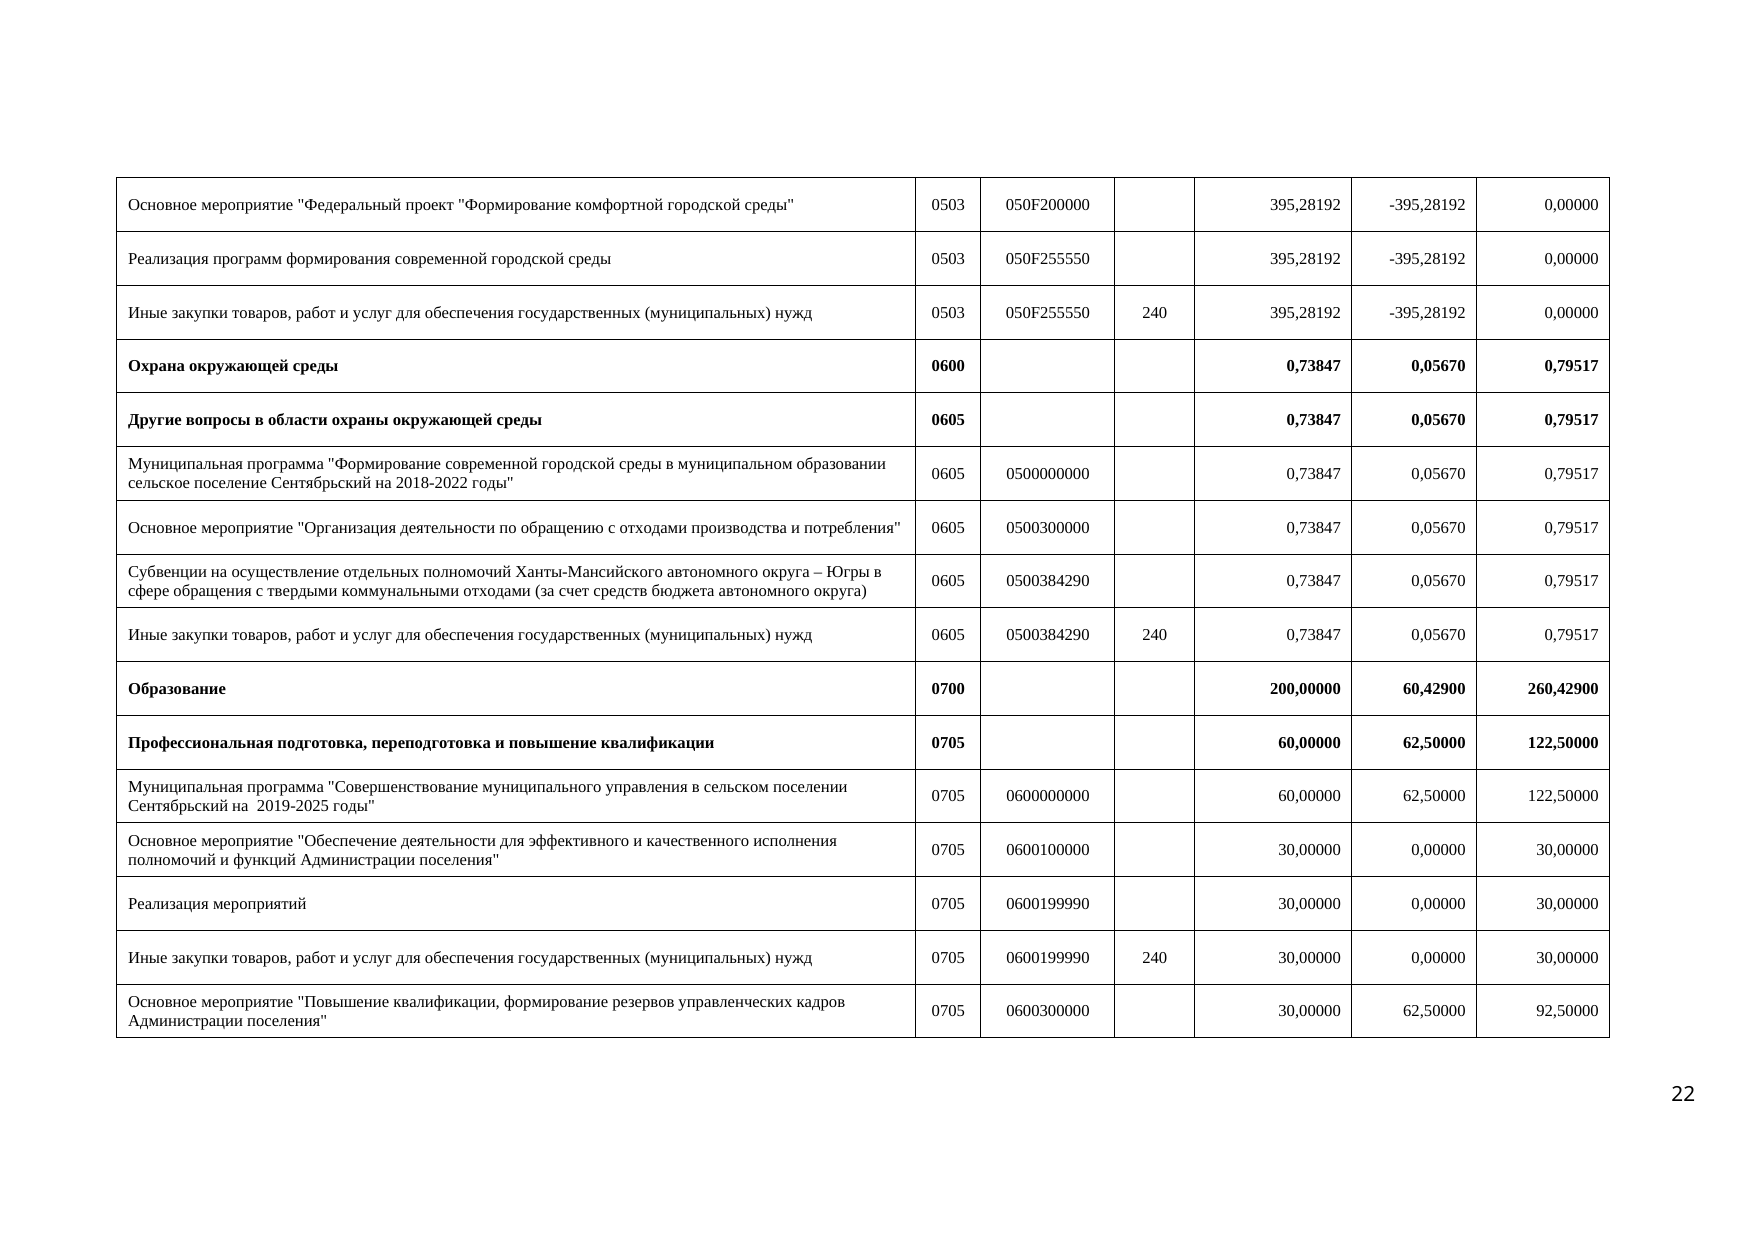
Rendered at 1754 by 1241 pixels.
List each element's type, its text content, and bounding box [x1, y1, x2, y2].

table_cell -395,28192 [1352, 286, 1476, 338]
table_cell 0705 [916, 877, 980, 930]
table_cell 122,50000 [1477, 770, 1609, 822]
table_cell 200,00000 [1195, 662, 1351, 715]
table_cell 60,00000 [1195, 770, 1351, 822]
table_cell [981, 340, 1114, 392]
table_cell [1115, 985, 1194, 1037]
table_cell [981, 716, 1114, 768]
table_cell 62,50000 [1352, 716, 1476, 768]
table_cell 60,42900 [1352, 662, 1476, 715]
table_cell 0600199990 [981, 931, 1114, 983]
table_cell 0705 [916, 985, 980, 1037]
table_cell 0,05670 [1352, 340, 1476, 392]
table_cell [1115, 447, 1194, 500]
table_cell 30,00000 [1477, 823, 1609, 876]
table_cell 0,00000 [1352, 823, 1476, 876]
table_cell 0705 [916, 823, 980, 876]
table_cell Образование [117, 662, 915, 715]
table_cell 0500384290 [981, 555, 1114, 607]
table_cell Основное мероприятие "Федеральный проект "Формирование комфортной городской среды" [117, 178, 915, 231]
table_cell [1115, 393, 1194, 446]
table_cell [1115, 555, 1194, 607]
table_cell 0500300000 [981, 501, 1114, 553]
table_cell 0605 [916, 555, 980, 607]
table_cell Основное мероприятие "Обеспечение деятельности для эффективного и качественного исполнения полномочий и функций Администрации поселения" [117, 823, 915, 876]
table_cell 62,50000 [1352, 985, 1476, 1037]
table_cell 0500384290 [981, 608, 1114, 661]
table_cell 0,79517 [1477, 608, 1609, 661]
table_cell 0705 [916, 716, 980, 768]
table_cell 0600100000 [981, 823, 1114, 876]
table_cell 62,50000 [1352, 770, 1476, 822]
table_cell 30,00000 [1477, 931, 1609, 983]
table_cell Реализация мероприятий [117, 877, 915, 930]
table_cell 395,28192 [1195, 286, 1351, 338]
table_cell Муниципальная программа "Совершенствование муниципального управления в сельском поселении Сентябрьский на 2019-2025 годы" [117, 770, 915, 822]
table_cell 240 [1115, 608, 1194, 661]
table_cell 0503 [916, 178, 980, 231]
table_cell 0,73847 [1195, 447, 1351, 500]
table_cell [1115, 716, 1194, 768]
table_cell 260,42900 [1477, 662, 1609, 715]
table_cell Охрана окружающей среды [117, 340, 915, 392]
table_cell 0,79517 [1477, 555, 1609, 607]
table_cell 0605 [916, 447, 980, 500]
table_cell Реализация программ формирования современной городской среды [117, 232, 915, 285]
table_cell 0500000000 [981, 447, 1114, 500]
table_cell 0,05670 [1352, 447, 1476, 500]
table_cell 0,05670 [1352, 501, 1476, 553]
table_cell 92,50000 [1477, 985, 1609, 1037]
table_cell 0,79517 [1477, 501, 1609, 553]
table_cell Иные закупки товаров, работ и услуг для обеспечения государственных (муниципальных) нужд [117, 608, 915, 661]
table_cell 0705 [916, 770, 980, 822]
table_cell 0,73847 [1195, 501, 1351, 553]
table_cell [1115, 877, 1194, 930]
table_cell -395,28192 [1352, 178, 1476, 231]
table_cell 0,00000 [1477, 286, 1609, 338]
table_cell 0600199990 [981, 877, 1114, 930]
table_cell 30,00000 [1477, 877, 1609, 930]
table_cell [1115, 501, 1194, 553]
table_cell 0,05670 [1352, 393, 1476, 446]
table_cell 0605 [916, 501, 980, 553]
table_cell [1115, 340, 1194, 392]
table_cell 0705 [916, 931, 980, 983]
table_cell [1115, 232, 1194, 285]
table_cell 0,73847 [1195, 555, 1351, 607]
table_cell Муниципальная программа "Формирование современной городской среды в муниципальном образовании сельское поселение Сентябрьский на 2018-2022 годы" [117, 447, 915, 500]
table_cell 0,00000 [1477, 178, 1609, 231]
table_cell 0,73847 [1195, 393, 1351, 446]
table_cell 0600000000 [981, 770, 1114, 822]
table_cell 050F200000 [981, 178, 1114, 231]
table_cell [981, 662, 1114, 715]
table_cell 0,79517 [1477, 340, 1609, 392]
table_cell Основное мероприятие "Повышение квалификации, формирование резервов управленческих кадров Администрации поселения" [117, 985, 915, 1037]
table_cell 0,00000 [1477, 232, 1609, 285]
table_cell Основное мероприятие "Организация деятельности по обращению с отходами производства и потребления" [117, 501, 915, 553]
table_cell 30,00000 [1195, 985, 1351, 1037]
table_cell 0503 [916, 286, 980, 338]
table_cell 050F255550 [981, 232, 1114, 285]
table_cell 60,00000 [1195, 716, 1351, 768]
table_cell Иные закупки товаров, работ и услуг для обеспечения государственных (муниципальных) нужд [117, 931, 915, 983]
table_cell Субвенции на осуществление отдельных полномочий Ханты-Мансийского автономного округа – Югры в сфере обращения с твердыми коммунальными отходами (за счет средств бюджета автономного округа) [117, 555, 915, 607]
table_cell 0503 [916, 232, 980, 285]
table_cell 0,73847 [1195, 608, 1351, 661]
table_cell 050F255550 [981, 286, 1114, 338]
table_cell 0605 [916, 608, 980, 661]
table_cell 395,28192 [1195, 232, 1351, 285]
table_cell Другие вопросы в области охраны окружающей среды [117, 393, 915, 446]
table_cell 0,79517 [1477, 447, 1609, 500]
table_cell 0,73847 [1195, 340, 1351, 392]
table_cell [1115, 770, 1194, 822]
table_cell [981, 393, 1114, 446]
table_cell [1115, 823, 1194, 876]
table_cell 30,00000 [1195, 877, 1351, 930]
table_cell -395,28192 [1352, 232, 1476, 285]
table_cell 0605 [916, 393, 980, 446]
table_cell 0,00000 [1352, 877, 1476, 930]
table_cell 122,50000 [1477, 716, 1609, 768]
table_cell 395,28192 [1195, 178, 1351, 231]
table_cell 0600300000 [981, 985, 1114, 1037]
table_cell 0,05670 [1352, 555, 1476, 607]
table_cell 240 [1115, 286, 1194, 338]
table_cell 0600 [916, 340, 980, 392]
table_cell 0,00000 [1352, 931, 1476, 983]
table_cell 240 [1115, 931, 1194, 983]
table_cell 0,79517 [1477, 393, 1609, 446]
table_cell 0,05670 [1352, 608, 1476, 661]
table_cell [1115, 662, 1194, 715]
table_cell 0700 [916, 662, 980, 715]
table_cell Профессиональная подготовка, переподготовка и повышение квалификации [117, 716, 915, 768]
table_cell 30,00000 [1195, 823, 1351, 876]
table_cell Иные закупки товаров, работ и услуг для обеспечения государственных (муниципальных) нужд [117, 286, 915, 338]
table_cell [1115, 178, 1194, 231]
table_cell 30,00000 [1195, 931, 1351, 983]
